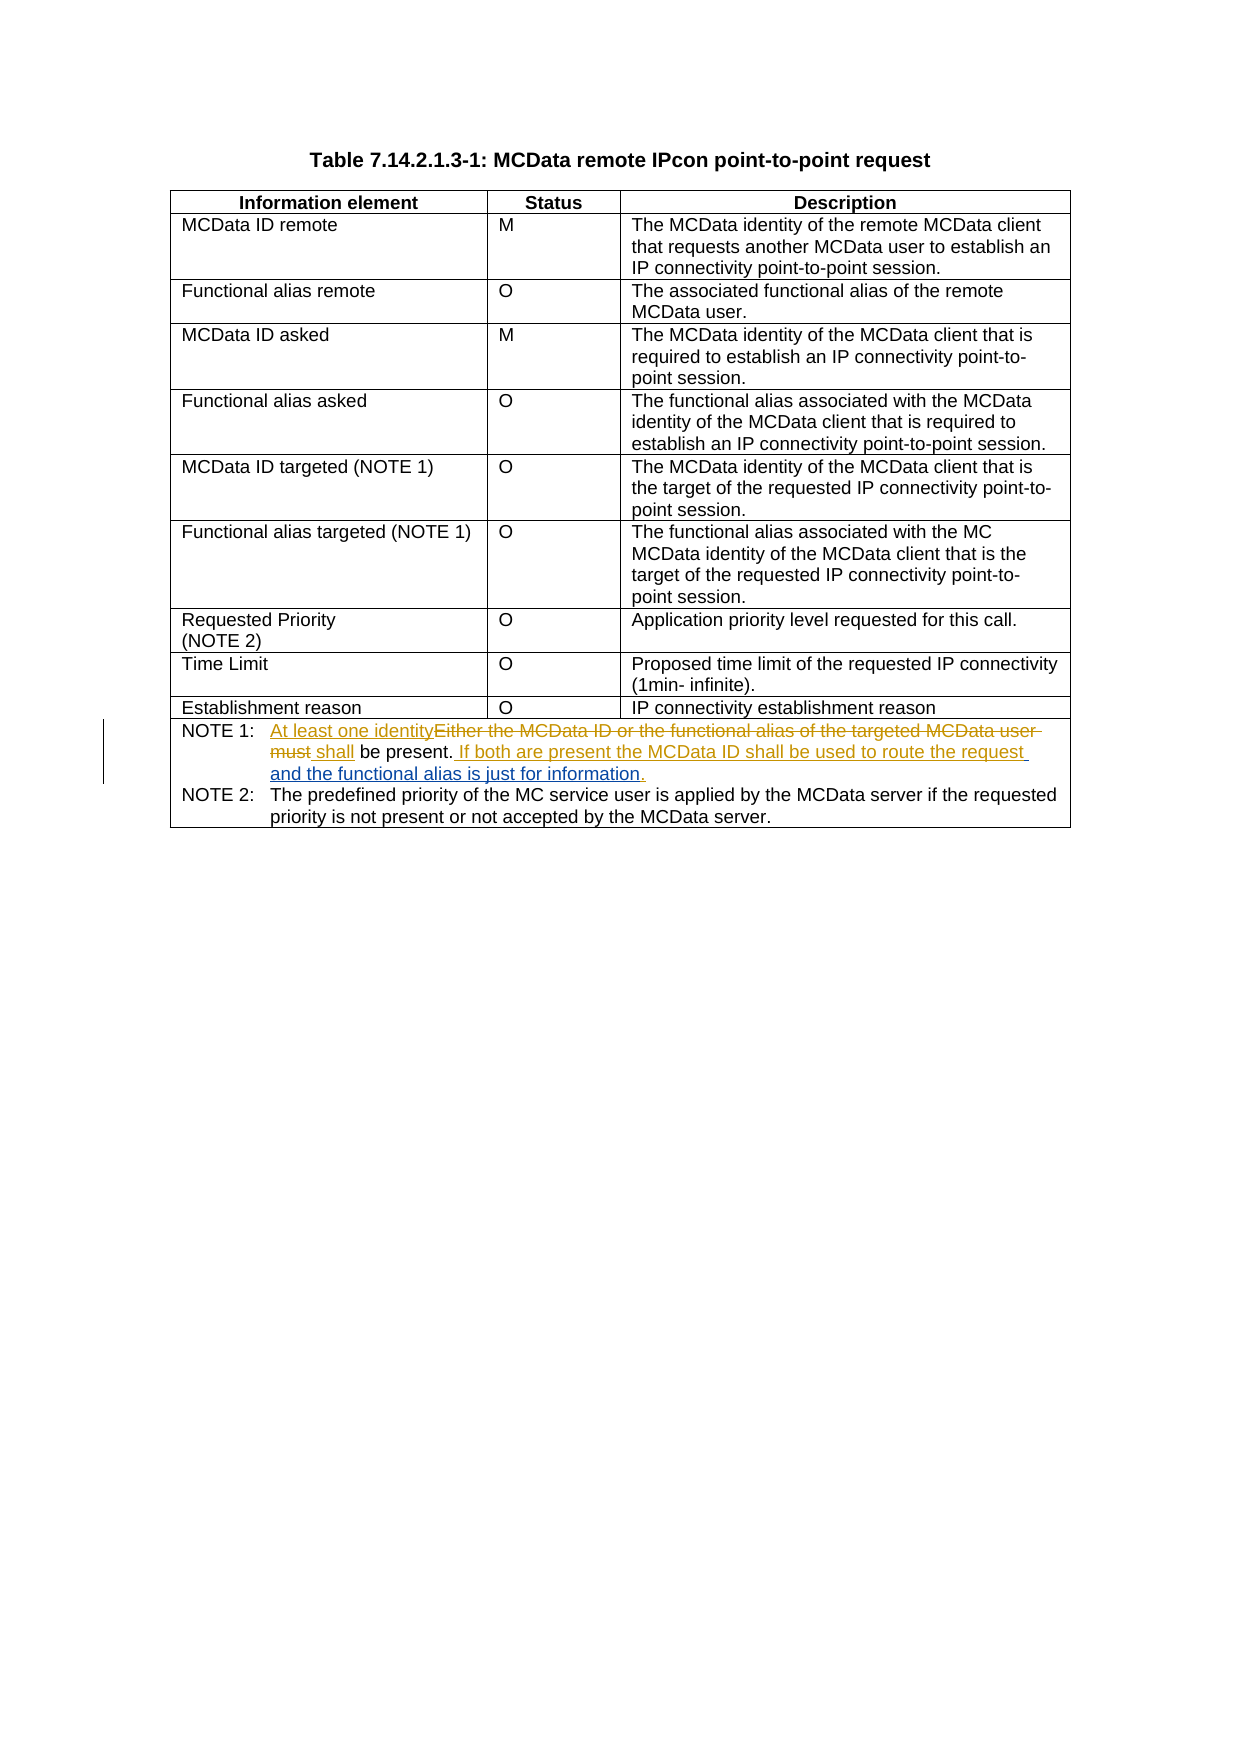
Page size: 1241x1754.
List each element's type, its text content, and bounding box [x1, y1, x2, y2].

table_cell MCData ID targeted (NOTE 1) [171, 455, 487, 520]
table_cell Requested Priority (NOTE 2) [171, 609, 487, 652]
table_cell M [488, 324, 620, 389]
table_cell MCData ID remote [171, 214, 487, 279]
table_cell IP connectivity establishment reason [621, 697, 1070, 718]
table_cell O [488, 280, 620, 323]
table_cell Functional alias targeted (NOTE 1) [171, 521, 487, 607]
table_cell The MCData identity of the remote MCData client that requests another MCData user to establish an IP connectivity point-to-point session. [621, 214, 1070, 279]
table_cell Establishment reason [171, 697, 487, 718]
table_cell Functional alias asked [171, 390, 487, 454]
table_cell NOTE 1: be present. NOTE 2: The predefined priority of the MC service user is applied by the MCData server if the requested priority is not present or not accepted by the MCData server. [171, 719, 1070, 827]
table_header Status [488, 191, 620, 213]
table_cell O [488, 653, 620, 696]
table_cell O [488, 521, 620, 607]
table_cell The functional alias associated with the MCData identity of the MCData client that is required to establish an IP connectivity point-to-point session. [621, 390, 1070, 454]
table_cell MCData ID asked [171, 324, 487, 389]
table_header Description [621, 191, 1070, 213]
table_cell The functional alias associated with the MC MCData identity of the MCData client that is the target of the requested IP connectivity point-to-point session. [621, 521, 1070, 607]
table_cell Proposed time limit of the requested IP connectivity (1min- infinite). [621, 653, 1070, 696]
table_cell O [488, 609, 620, 652]
table_cell The MCData identity of the MCData client that is the target of the requested IP connectivity point-to-point session. [621, 455, 1070, 520]
table_cell Functional alias remote [171, 280, 487, 323]
table_cell Application priority level requested for this call. [621, 609, 1070, 652]
text Table 7.14.2.1.3-1: MCData remote IPcon point-to-point request [118, 148, 1122, 172]
table_cell The MCData identity of the MCData client that is required to establish an IP connectivity point-to-point session. [621, 324, 1070, 389]
table_cell The associated functional alias of the remote MCData user. [621, 280, 1070, 323]
table_cell O [488, 390, 620, 454]
table_cell Time Limit [171, 653, 487, 696]
table_cell O [488, 455, 620, 520]
table_header Information element [171, 191, 487, 213]
table_cell O [488, 697, 620, 718]
table_cell M [488, 214, 620, 279]
